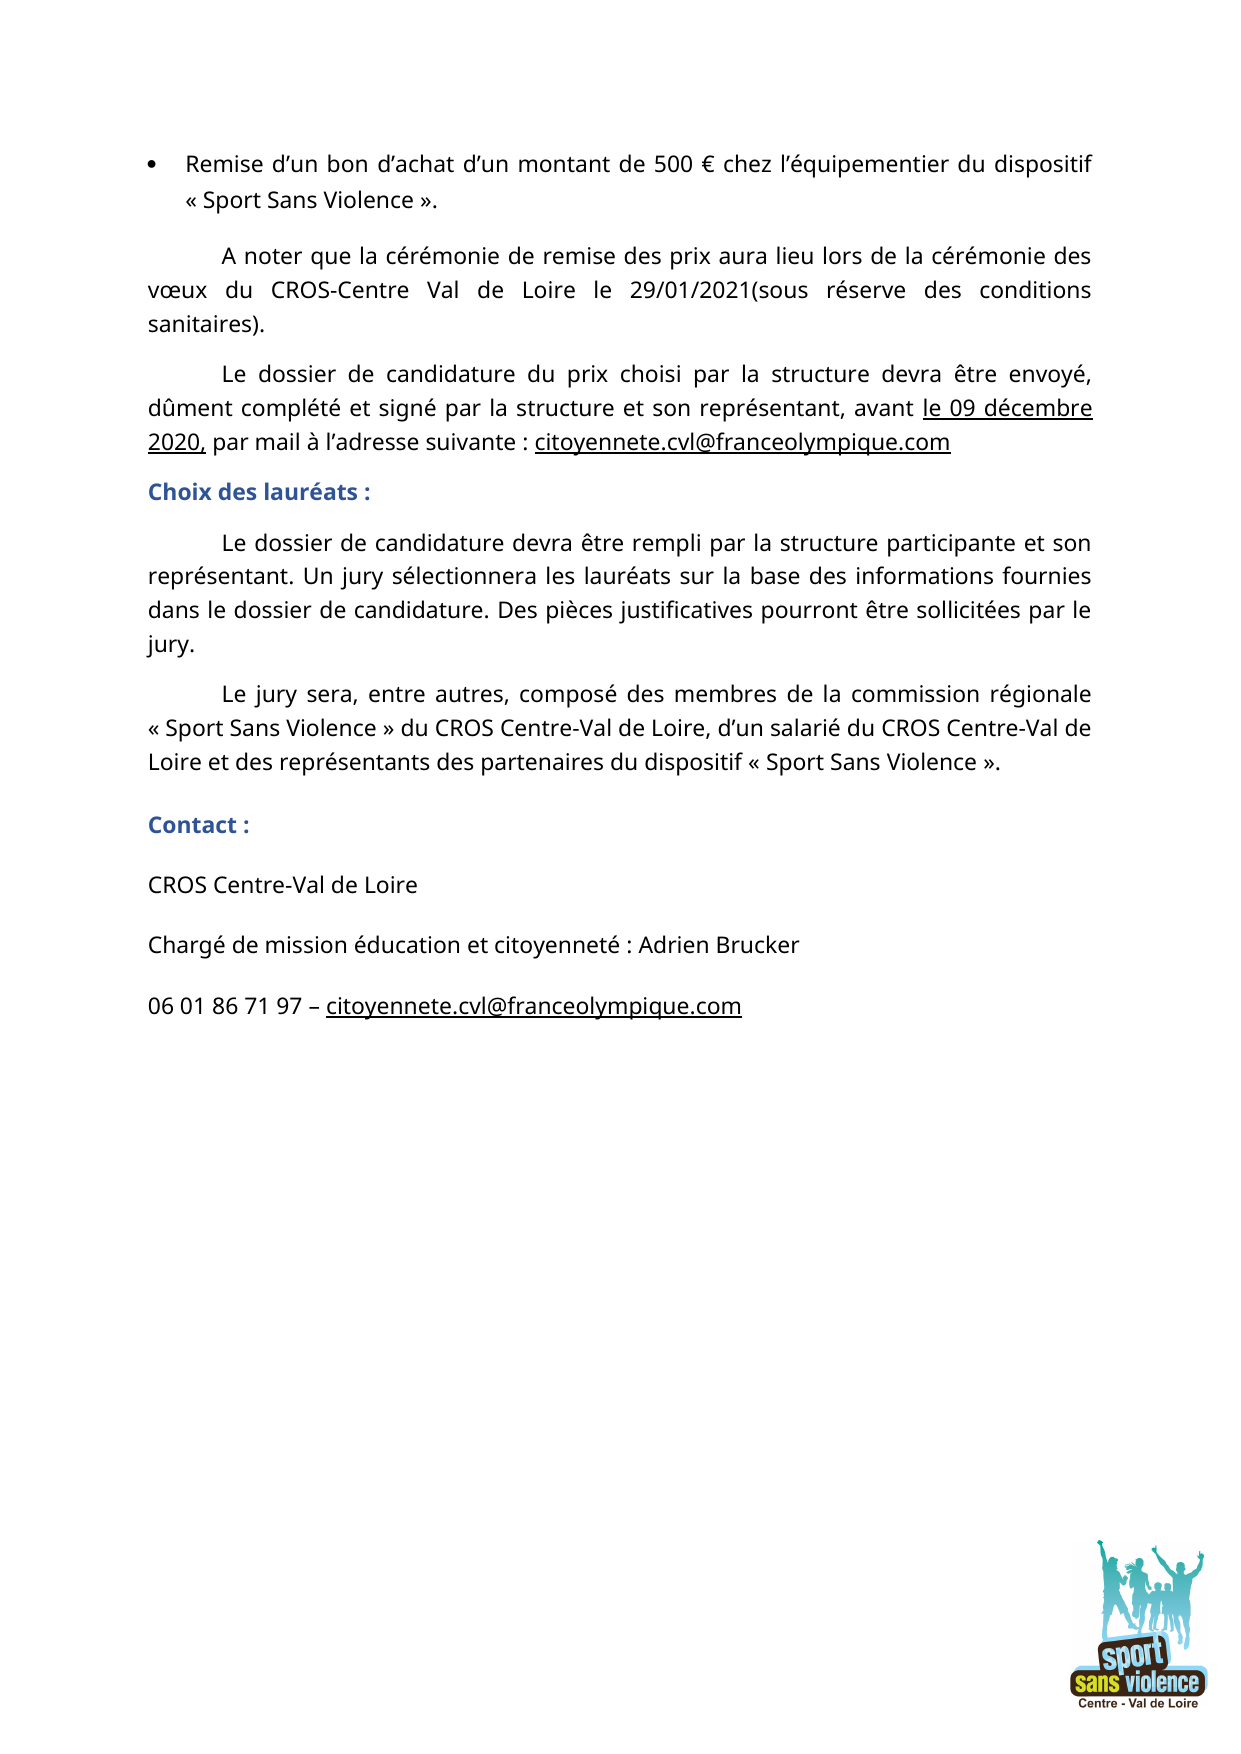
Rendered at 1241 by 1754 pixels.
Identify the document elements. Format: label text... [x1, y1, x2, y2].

text Le dossier de candidature du prix choisi par la structure devra être envoyé, dûment complété et signé par la structure et son représentant, avant le 09 décembre 2020, par mail à l’adresse suivante : citoyennete.cvl@franceolympique.com [148, 358, 1093, 457]
text Contact : [148, 809, 1093, 840]
text Le jury sera, entre autres, composé des membres de la commission régionale « Sport Sans Violence » du CROS Centre-Val de Loire, d’un salarié du CROS Centre-Val de Loire et des représentants des partenaires du dispositif « Sport Sans Violence ». [148, 678, 1093, 777]
text 06 01 86 71 97 – citoyennete.cvl@franceolympique.com [148, 990, 1093, 1021]
picture [1070, 1540, 1208, 1709]
text Chargé de mission éducation et citoyenneté : Adrien Brucker [148, 929, 1093, 961]
text CROS Centre-Val de Loire [148, 869, 1093, 900]
list Remise d’un bon d’achat d’un montant de 500 € chez l’équipementier du dispositif « Sport Sans Violence ». [148, 148, 1093, 215]
text Choix des lauréats : [148, 476, 1093, 507]
text A noter que la cérémonie de remise des prix aura lieu lors de la cérémonie des vœux du CROS-Centre Val de Loire le 29/01/2021(sous réserve des conditions sanitaires). [148, 240, 1093, 339]
text Le dossier de candidature devra être rempli par la structure participante et son représentant. Un jury sélectionnera les lauréats sur la base des informations fournies dans le dossier de candidature. Des pièces justificatives pourront être sollicitées par le jury. [148, 527, 1093, 659]
